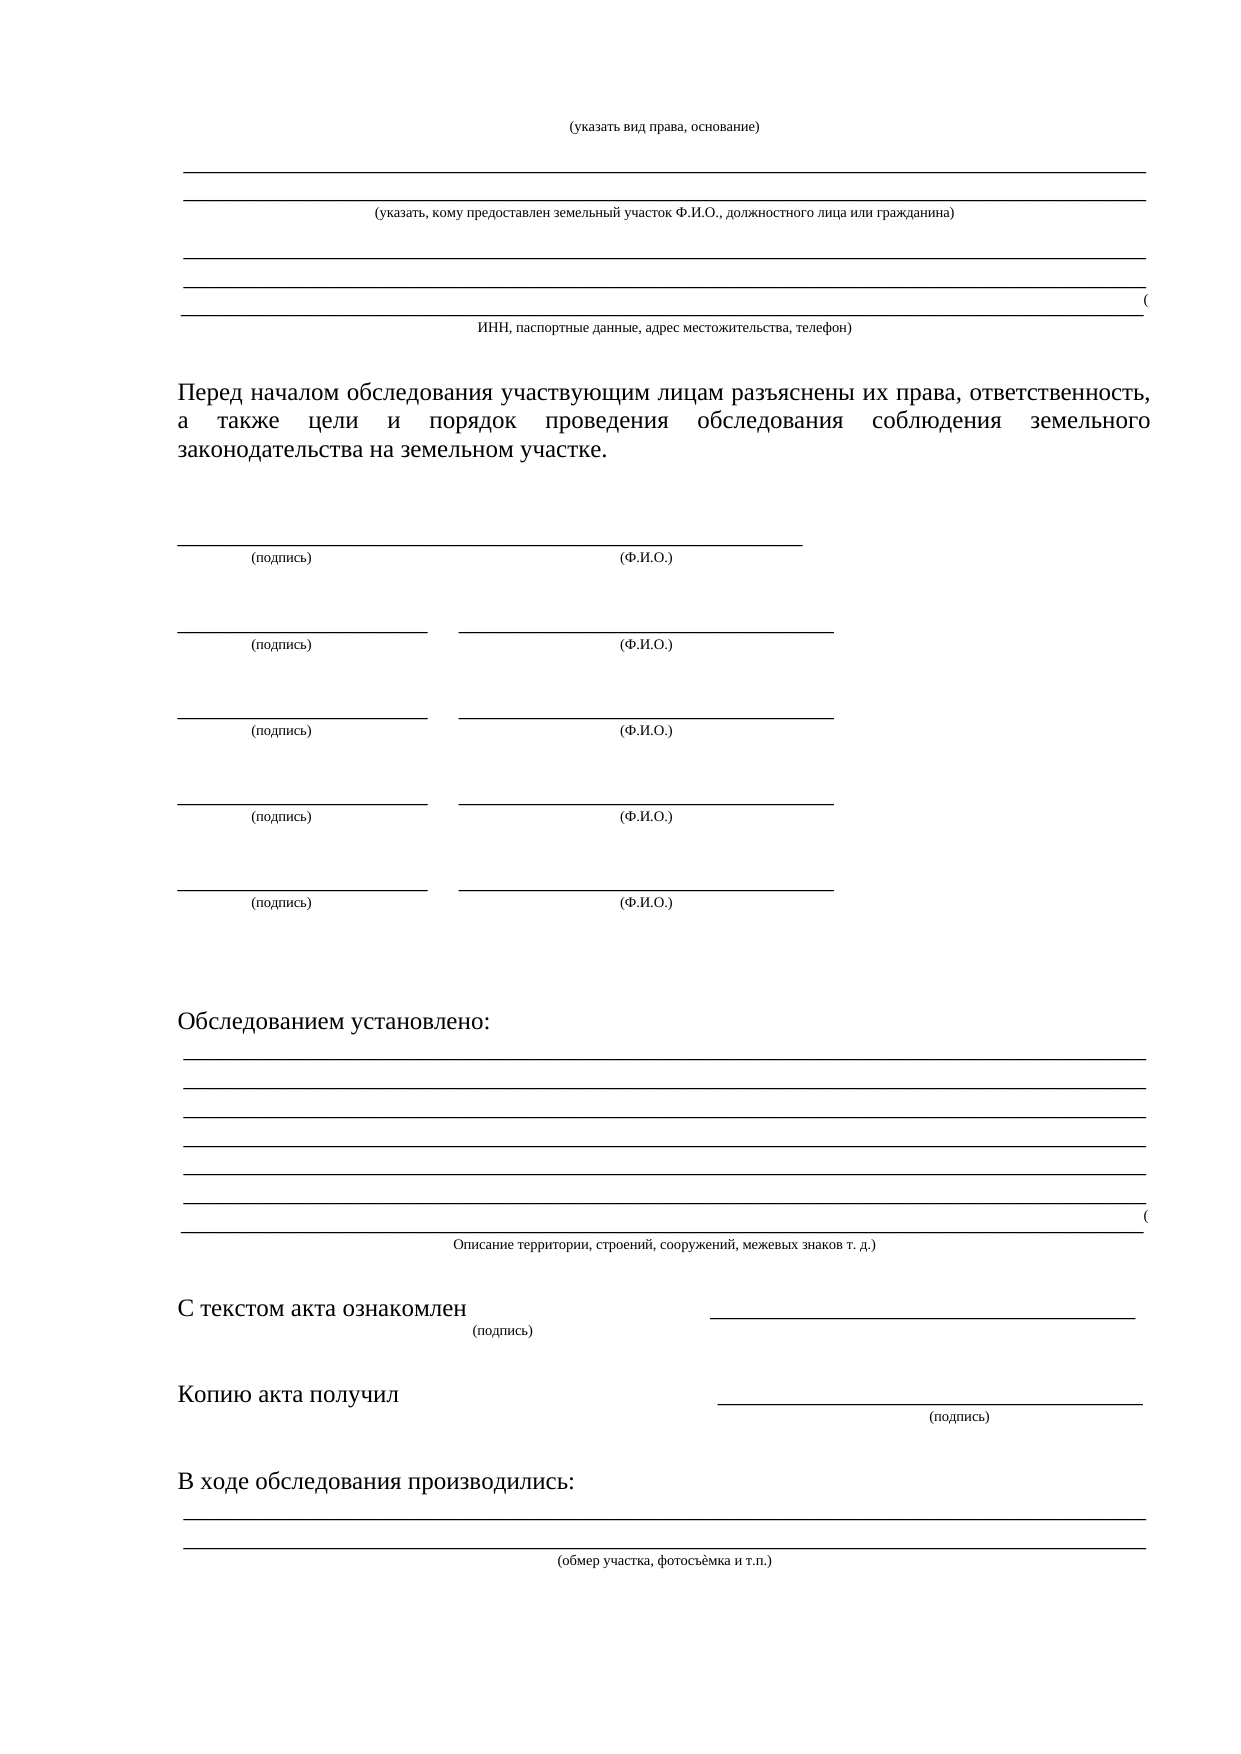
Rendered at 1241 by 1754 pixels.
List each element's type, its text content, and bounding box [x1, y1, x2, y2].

list Обследованием установлено: [177, 1006, 1152, 1034]
list С текстом акта ознакомлен __________________________________ [177, 1293, 1152, 1322]
text ____________________ ______________________________ [177, 607, 1152, 636]
text (подпись) (Ф.И.О.) [177, 549, 1152, 578]
text ____________________ ______________________________ [177, 693, 1152, 722]
text (подпись) (Ф.И.О.) [177, 636, 1152, 664]
list В ходе обследования производились: [177, 1466, 1152, 1494]
text ____________________ ______________________________ [177, 779, 1152, 808]
list __________________________________________________________________________________________________________________________________________________________ (указать, кому предоставлен земельный участок Ф.И.О., должностного лица или гражданина) [177, 147, 1152, 233]
list _____________________________________________________________________________ ______________________________________________________________________________________________________________________________________________________________________________________________________________________________________________________________________________________________________________________________________________________________________________________________________________________________________________________________________________(Описание территории, строений, сооружений, межевых знаков т. д.) [177, 1034, 1152, 1264]
list _______________________________________________________________________________________________________________________________________________________________________________________________________________________________________(ИНН, паспортные данные, адрес местожительства, телефон) [177, 233, 1152, 348]
text (подпись) (Ф.И.О.) [177, 894, 1152, 923]
list (подпись) [177, 1322, 1152, 1351]
list Перед началом обследования участвующим лицам разъяснены их права, ответственность, а также цели и порядок проведения обследования соблюдения земельного законодательства на земельном участке. [177, 377, 1152, 463]
list __________________________________________________________________________________________________________________________________________________________ (обмер участка, фотосъѐмка и т.п.) [177, 1494, 1152, 1581]
list (подпись) [177, 1408, 1152, 1437]
list Копию акта получил __________________________________ [177, 1379, 1152, 1408]
text (подпись) (Ф.И.О.) [177, 808, 1152, 837]
text __________________________________________________ [177, 521, 1152, 549]
list (указать вид права, основание) [177, 118, 1152, 147]
text (подпись) (Ф.И.О.) [177, 722, 1152, 751]
text ____________________ ______________________________ [177, 866, 1152, 894]
